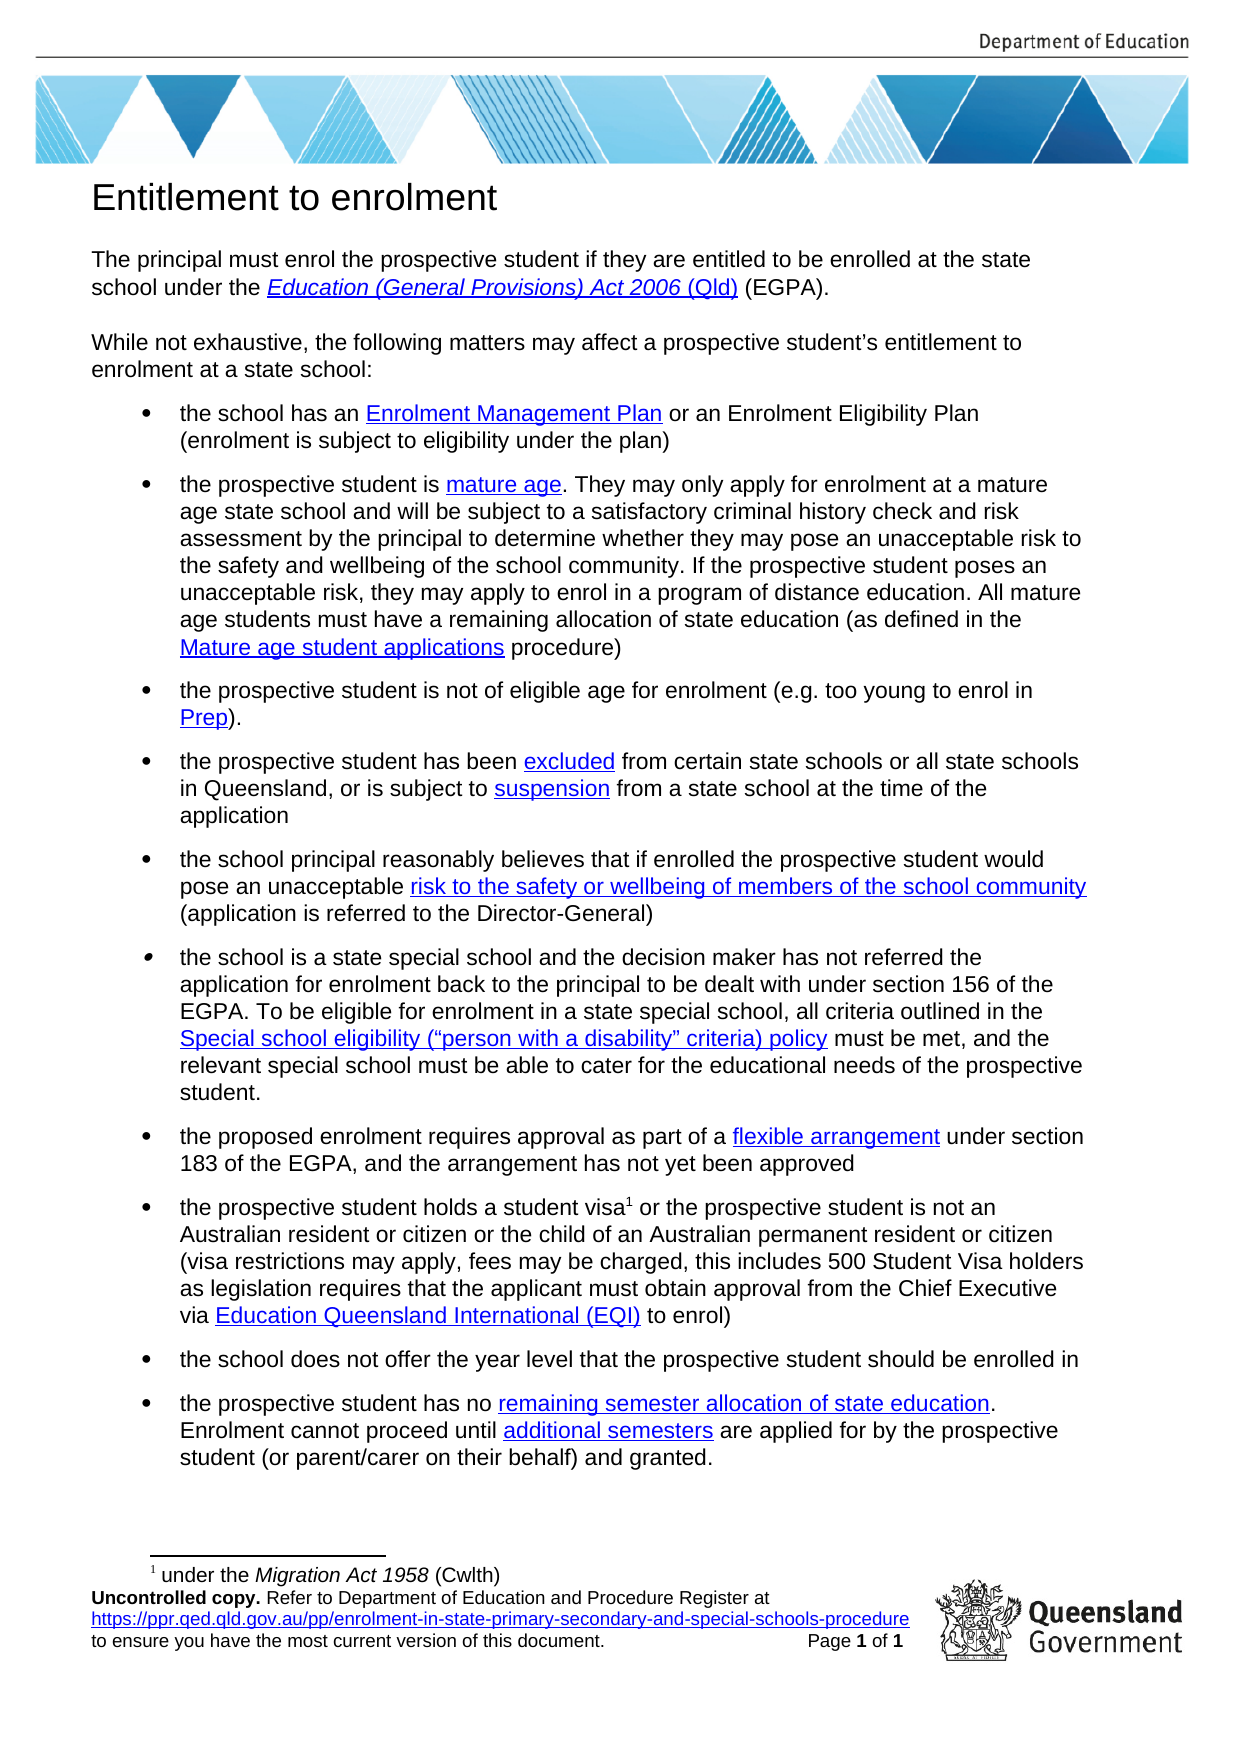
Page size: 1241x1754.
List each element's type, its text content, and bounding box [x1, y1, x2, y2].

list the school is a state special school and the decision maker has not referred the application for enrolment back to the principal to be dealt with under section 156 of the EGPA. To be eligible for enrolment in a state special school, all criteria outlined in the Special school eligibility (“person with a disability” criteria) policy must be met, and the relevant special school must be able to cater for the educational needs of the prospective student. [142, 943, 1090, 1106]
list the prospective student has been excluded from certain state schools or all state schools in Queensland, or is subject to suspension from a state school at the time of the application [142, 747, 1090, 828]
list the prospective student holds a student visa or the prospective student is not an Australian resident or citizen or the child of an Australian permanent resident or citizen (visa restrictions may apply, fees may be charged, this includes 500 Student Visa holders as legislation requires that the applicant must obtain approval from the Chief Executive via Education Queensland International (EQI) to enrol) [142, 1193, 1090, 1328]
list the prospective student has no remaining semester allocation of state education. Enrolment cannot proceed until additional semesters are applied for by the prospective student (or parent/carer on their behalf) and granted. [142, 1389, 1090, 1470]
list the proposed enrolment requires approval as part of a flexible arrangement under section 183 of the EGPA, and the arrangement has not yet been approved [142, 1122, 1090, 1176]
picture [930, 1575, 1195, 1668]
text While not exhaustive, the following matters may affect a prospective student’s entitlement to enrolment at a state school: [91, 328, 1090, 383]
list the school does not offer the year level that the prospective student should be enrolled in [142, 1345, 1090, 1372]
list the prospective student is mature age. They may only apply for enrolment at a mature age state school and will be subject to a satisfactory criminal history check and risk assessment by the principal to determine whether they may pose an unacceptable risk to the safety and wellbeing of the school community. If the prospective student poses an unacceptable risk, they may apply to enrol in a program of distance education. All mature age students must have a remaining allocation of state education (as defined in the Mature age student applications procedure) [142, 470, 1090, 660]
text Entitlement to enrolment [91, 150, 1090, 218]
picture [33, 17, 1195, 176]
list the school has an Enrolment Management Plan or an Enrolment Eligibility Plan (enrolment is subject to eligibility under the plan) [142, 399, 1090, 453]
text The principal must enrol the prospective student if they are entitled to be enrolled at the state school under the Education (General Provisions) Act 2006 (Qld) (EGPA). [91, 246, 1090, 300]
list the prospective student is not of eligible age for enrolment (e.g. too young to enrol in Prep). [142, 676, 1090, 731]
list the school principal reasonably believes that if enrolled the prospective student would pose an unacceptable risk to the safety or wellbeing of members of the school community (application is referred to the Director-General) [142, 845, 1090, 926]
